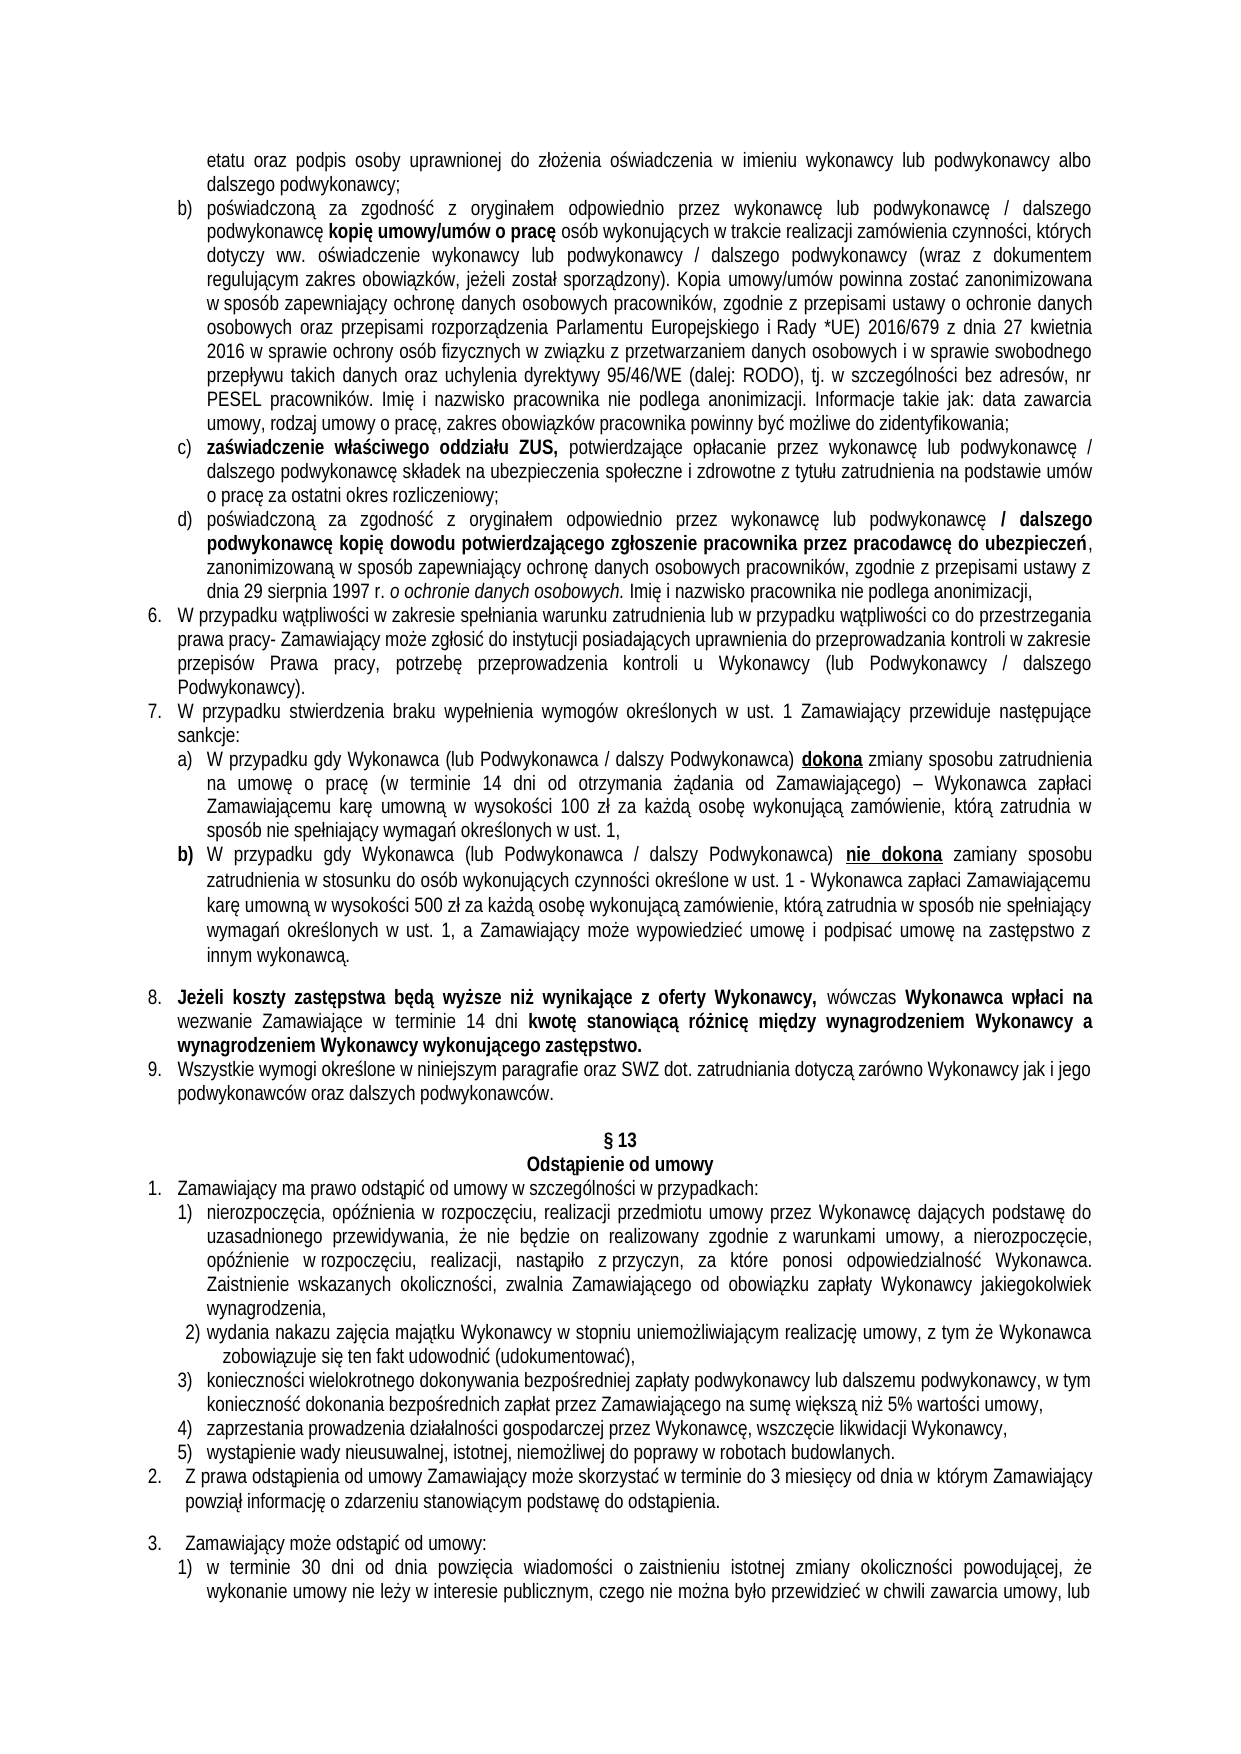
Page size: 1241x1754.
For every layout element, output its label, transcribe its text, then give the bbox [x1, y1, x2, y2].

text § 13 [148, 1128, 1093, 1152]
list W przypadku gdy Wykonawca (lub Podwykonawca / dalszy Podwykonawca) nie dokona zamiany sposobu zatrudnienia w stosunku do osób wykonujących czynności określone w ust. 1 - Wykonawca zapłaci Zamawiającemu karę umowną w wysokości 500 zł za każdą osobę wykonującą zamówienie, którą zatrudnia w sposób nie spełniający wymagań określonych w ust. 1, a Zamawiający może wypowiedzieć umowę i podpisać umowę na zastępstwo z innym wykonawcą. [177, 842, 1093, 967]
list zaprzestania prowadzenia działalności gospodarczej przez Wykonawcę, wszczęcie likwidacji Wykonawcy, [177, 1416, 1093, 1440]
list wystąpienie wady nieusuwalnej, istotnej, niemożliwej do poprawy w robotach budowlanych. [177, 1440, 1093, 1464]
list zaświadczenie właściwego oddziału ZUS, potwierdzające opłacanie przez wykonawcę lub podwykonawcę / dalszego podwykonawcę składek na ubezpieczenia społeczne i zdrowotne z tytułu zatrudnienia na podstawie umów o pracę za ostatni okres rozliczeniowy; [177, 435, 1093, 507]
text Odstąpienie od umowy [148, 1152, 1093, 1176]
list poświadczoną za zgodność z oryginałem odpowiednio przez wykonawcę lub podwykonawcę / dalszego podwykonawcę kopię umowy/umów o pracę osób wykonujących w trakcie realizacji zamówienia czynności, których dotyczy ww. oświadczenie wykonawcy lub podwykonawcy / dalszego podwykonawcy (wraz z dokumentem regulującym zakres obowiązków, jeżeli został sporządzony). Kopia umowy/umów powinna zostać zanonimizowana w sposób zapewniający ochronę danych osobowych pracowników, zgodnie z przepisami ustawy o ochronie danych osobowych oraz przepisami rozporządzenia Parlamentu Europejskiego i Rady *UE) 2016/679 z dnia 27 kwietnia 2016 w sprawie ochrony osób fizycznych w związku z przetwarzaniem danych osobowych i w sprawie swobodnego przepływu takich danych oraz uchylenia dyrektywy 95/46/WE (dalej: RODO), tj. w szczególności bez adresów, nr PESEL pracowników. Imię i nazwisko pracownika nie podlega anonimizacji. Informacje takie jak: data zawarcia umowy, rodzaj umowy o pracę, zakres obowiązków pracownika powinny być możliwe do zidentyfikowania; [177, 196, 1093, 435]
list Jeżeli koszty zastępstwa będą wyższe niż wynikające z oferty Wykonawcy, wówczas Wykonawca wpłaci na wezwanie Zamawiające w terminie 14 dni kwotę stanowiącą różnicę między wynagrodzeniem Wykonawcy a wynagrodzeniem Wykonawcy wykonującego zastępstwo. [148, 984, 1093, 1056]
list W przypadku wątpliwości w zakresie spełniania warunku zatrudnienia lub w przypadku wątpliwości co do przestrzegania prawa pracy- Zamawiający może zgłosić do instytucji posiadających uprawnienia do przeprowadzania kontroli w zakresie przepisów Prawa pracy, potrzebę przeprowadzenia kontroli u Wykonawcy (lub Podwykonawcy / dalszego Podwykonawcy). [148, 603, 1093, 699]
list Zamawiający może odstąpić od umowy: [148, 1531, 1093, 1554]
list W przypadku gdy Wykonawca (lub Podwykonawca / dalszy Podwykonawca) dokona zmiany sposobu zatrudnienia na umowę o pracę (w terminie 14 dni od otrzymania żądania od Zamawiającego) – Wykonawca zapłaci Zamawiającemu karę umowną w wysokości 100 zł za każdą osobę wykonującą zamówienie, którą zatrudnia w sposób nie spełniający wymagań określonych w ust. 1, [177, 747, 1093, 842]
list wydania nakazu zajęcia majątku Wykonawcy w stopniu uniemożliwiającym realizację umowy, z tym że Wykonawca zobowiązuje się ten fakt udowodnić (udokumentować), [185, 1320, 1093, 1368]
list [177, 1554, 1093, 1602]
list poświadczoną za zgodność z oryginałem odpowiednio przez wykonawcę lub podwykonawcę / dalszego podwykonawcę kopię dowodu potwierdzającego zgłoszenie pracownika przez pracodawcę do ubezpieczeń, zanonimizowaną w sposób zapewniający ochronę danych osobowych pracowników, zgodnie z przepisami ustawy z dnia 29 sierpnia 1997 r. o ochronie danych osobowych. Imię i nazwisko pracownika nie podlega anonimizacji, [177, 507, 1093, 603]
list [177, 148, 1093, 196]
list Z prawa odstąpienia od umowy Zamawiający może skorzystać w terminie do 3 miesięcy od dnia w którym Zamawiający powziął informację o zdarzeniu stanowiącym podstawę do odstąpienia. [148, 1464, 1093, 1513]
list nierozpoczęcia, opóźnienia w rozpoczęciu, realizacji przedmiotu umowy przez Wykonawcę dających podstawę do uzasadnionego przewidywania, że nie będzie on realizowany zgodnie z warunkami umowy, a nierozpoczęcie, opóźnienie w rozpoczęciu, realizacji, nastąpiło z przyczyn, za które ponosi odpowiedzialność Wykonawca. Zaistnienie wskazanych okoliczności, zwalnia Zamawiającego od obowiązku zapłaty Wykonawcy jakiegokolwiek wynagrodzenia, [177, 1200, 1093, 1320]
list W przypadku stwierdzenia braku wypełnienia wymogów określonych w ust. 1 Zamawiający przewiduje następujące sankcje: [148, 699, 1093, 747]
list Wszystkie wymogi określone w niniejszym paragrafie oraz SWZ dot. zatrudniania dotyczą zarówno Wykonawcy jak i jego podwykonawców oraz dalszych podwykonawców. [148, 1056, 1093, 1104]
list konieczności wielokrotnego dokonywania bezpośredniej zapłaty podwykonawcy lub dalszemu podwykonawcy, w tym konieczność dokonania bezpośrednich zapłat przez Zamawiającego na sumę większą niż 5% wartości umowy, [177, 1368, 1093, 1416]
list Zamawiający ma prawo odstąpić od umowy w szczególności w przypadkach: [148, 1176, 1093, 1200]
